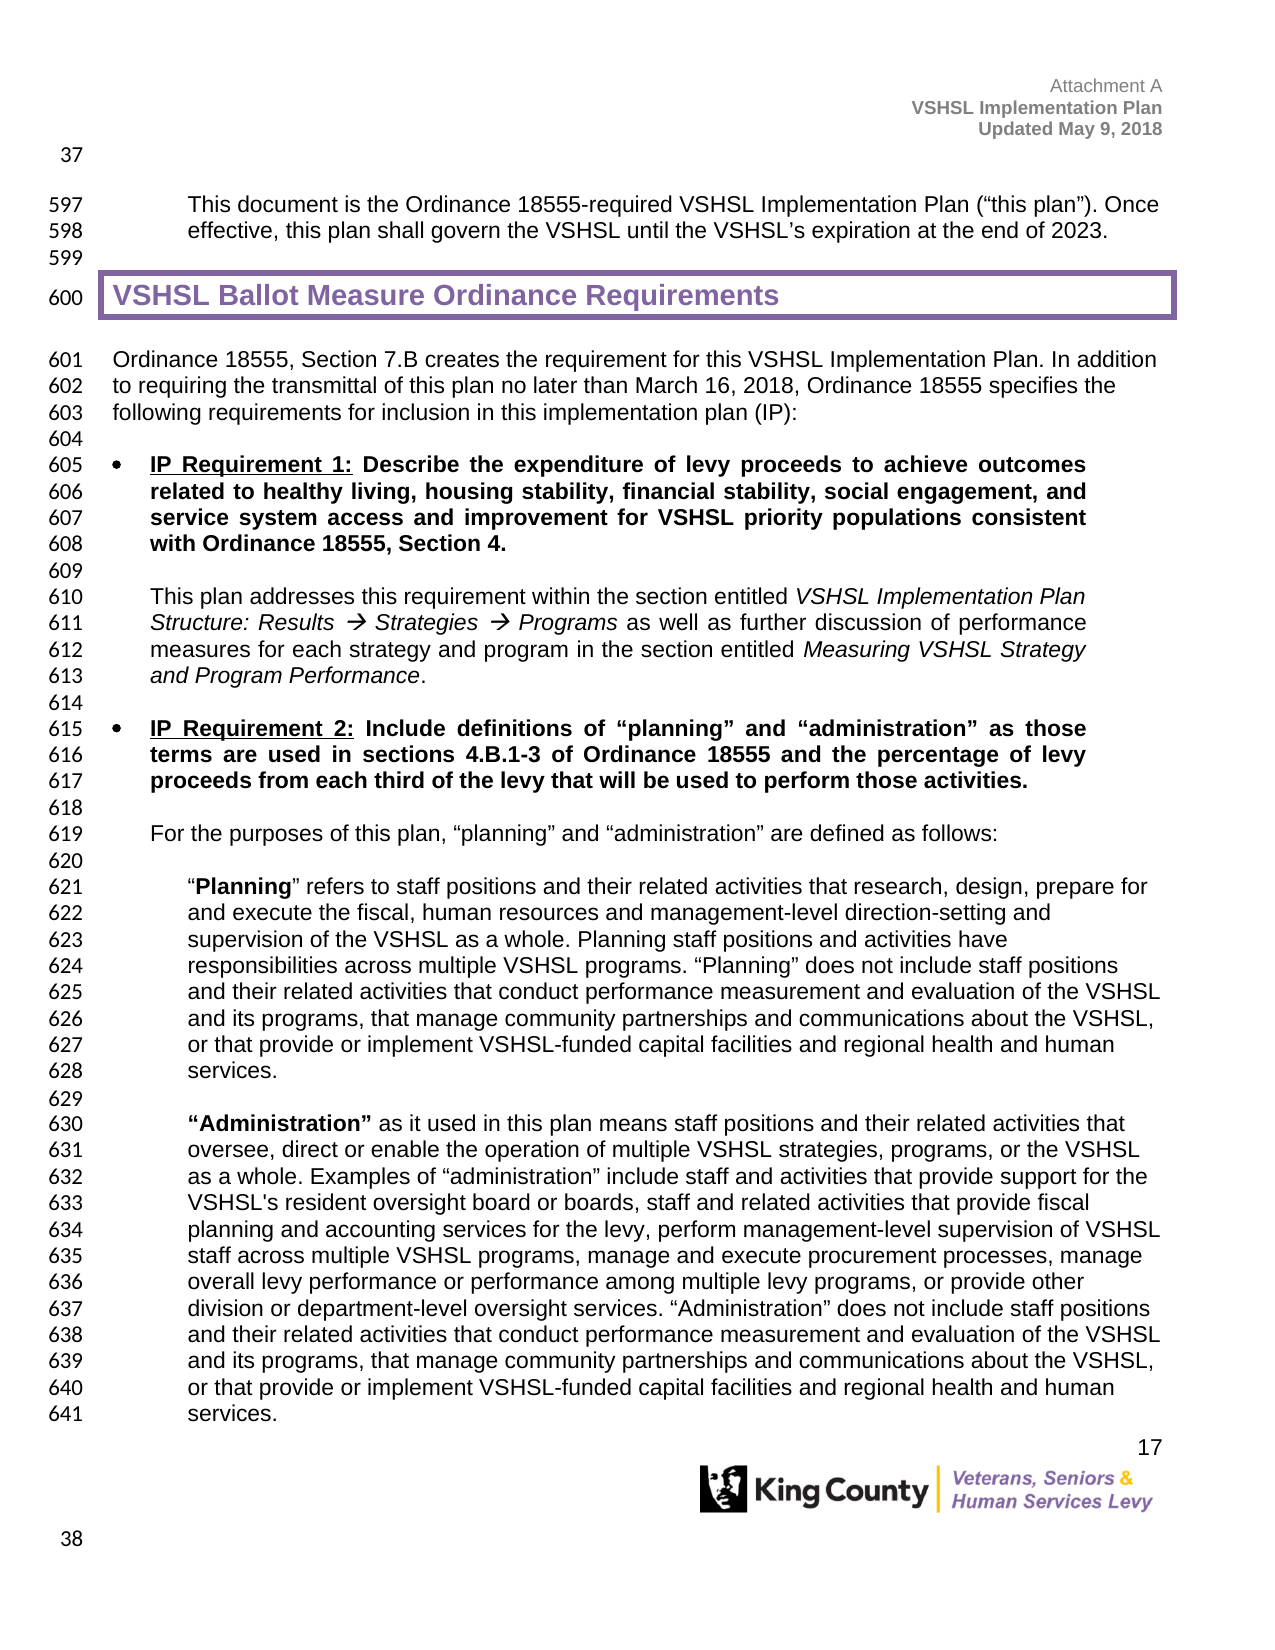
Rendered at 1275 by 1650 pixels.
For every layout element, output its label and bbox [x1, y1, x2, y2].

picture [700, 1460, 1163, 1524]
